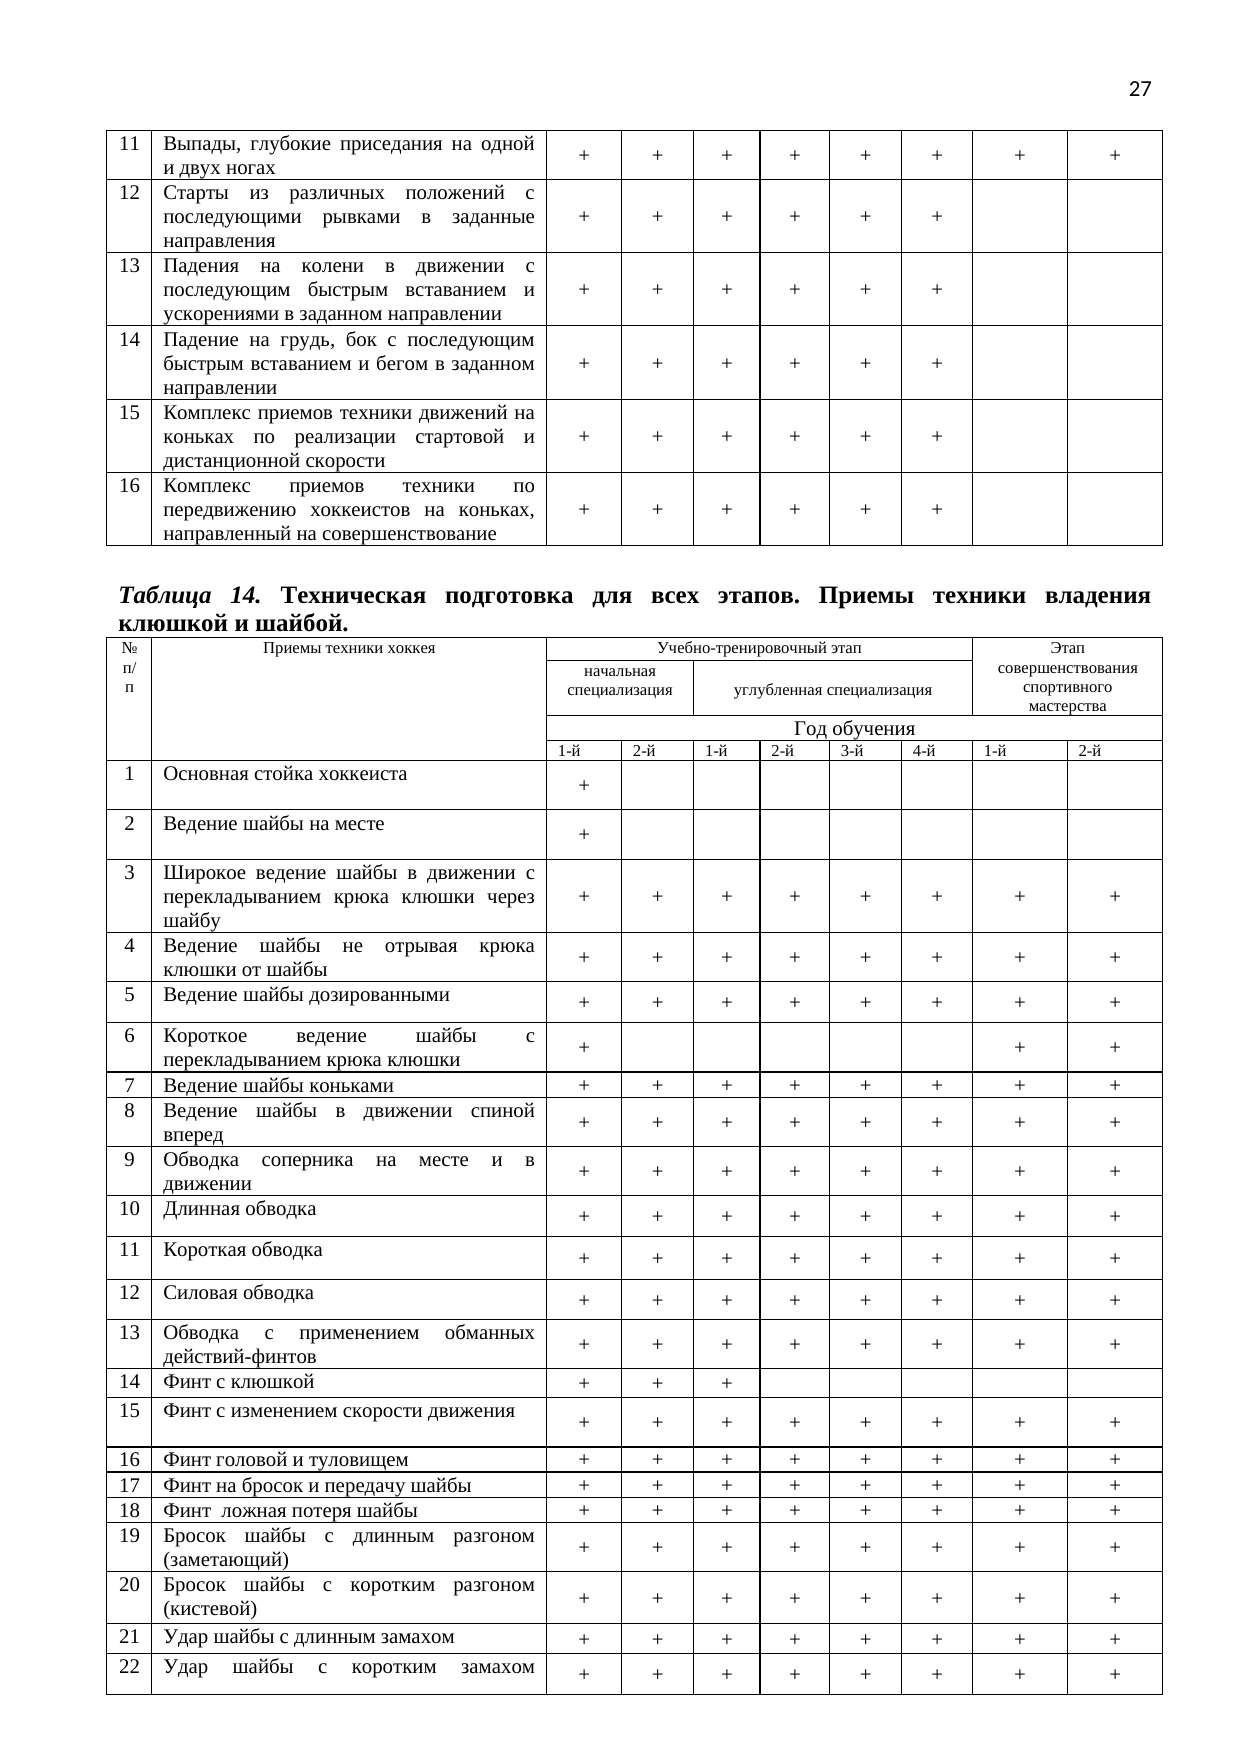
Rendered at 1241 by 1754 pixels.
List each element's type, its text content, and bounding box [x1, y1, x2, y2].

table_cell Бросок шайбы с длинным разгоном (заметающий) [152, 1523, 546, 1571]
table_cell + [830, 982, 901, 1022]
table_cell + [622, 860, 693, 932]
table_cell + [1068, 1624, 1162, 1653]
table_cell [694, 1023, 759, 1071]
table_cell [902, 1023, 972, 1071]
table_cell + [1068, 1398, 1162, 1446]
table_cell 2-й [1068, 741, 1162, 760]
table_cell + [761, 473, 829, 545]
table_cell + [973, 982, 1067, 1022]
table_cell [973, 253, 1067, 325]
table_cell + [902, 1237, 972, 1279]
table_cell + [1068, 1320, 1162, 1368]
table_cell + [1068, 1098, 1162, 1146]
table_cell + [830, 1237, 901, 1279]
table_header Этап совершенствования спортивного мастерства [973, 638, 1162, 715]
table_cell + [622, 1624, 693, 1653]
table_cell [1068, 761, 1162, 809]
table_cell + [547, 982, 621, 1022]
table_cell + [547, 860, 621, 932]
table_cell + [902, 1473, 972, 1497]
table_cell + [622, 131, 693, 179]
table_cell [761, 1023, 829, 1071]
table_cell + [547, 1147, 621, 1195]
table_cell Ведение шайбы коньками [152, 1073, 546, 1097]
table_cell + [622, 253, 693, 325]
table_cell + [902, 1280, 972, 1319]
table_cell + [1068, 1023, 1162, 1071]
table_cell + [761, 1473, 829, 1497]
table_cell + [902, 180, 972, 252]
table_cell Финт с клюшкой [152, 1369, 546, 1397]
table_cell + [761, 1654, 829, 1694]
table_cell + [973, 860, 1067, 932]
table_cell + [694, 1654, 759, 1694]
table_cell + [973, 1523, 1067, 1571]
table_cell + [622, 180, 693, 252]
table_cell + [547, 131, 621, 179]
table_cell + [622, 1572, 693, 1623]
table_cell + [761, 1448, 829, 1471]
table_cell 15 [107, 1398, 151, 1446]
table_cell + [547, 1473, 621, 1497]
table_cell 13 [107, 1320, 151, 1368]
table_cell + [830, 1320, 901, 1368]
table_cell + [547, 1572, 621, 1623]
table_cell [1068, 473, 1162, 545]
table_cell 1 [107, 761, 151, 809]
table_cell [1068, 1369, 1162, 1397]
table_cell [973, 1369, 1067, 1397]
table_cell [761, 761, 829, 809]
table_cell + [622, 1398, 693, 1446]
table_cell Короткое ведение шайбы с перекладыванием крюка клюшки [152, 1023, 546, 1071]
table_cell + [761, 253, 829, 325]
table_cell + [547, 180, 621, 252]
table_cell + [694, 131, 759, 179]
table_cell Падение на грудь, бок с последующим быстрым вставанием и бегом в заданном направлении [152, 326, 546, 399]
table_cell [830, 1369, 901, 1397]
table_cell Год обучения [547, 716, 1162, 740]
table_cell Ведение шайбы в движении спиной вперед [152, 1098, 546, 1146]
table_cell + [830, 1473, 901, 1497]
table_cell + [694, 1473, 759, 1497]
table_cell Финт с изменением скорости движения [152, 1398, 546, 1446]
table_cell 4 [107, 933, 151, 981]
table_header № п/п [107, 638, 151, 760]
table_cell + [973, 1624, 1067, 1653]
table_cell + [694, 1572, 759, 1623]
table_cell + [694, 1147, 759, 1195]
table_cell + [902, 1147, 972, 1195]
table_cell + [1068, 1237, 1162, 1279]
table_cell + [547, 1320, 621, 1368]
table_cell [761, 810, 829, 858]
table_cell + [694, 400, 759, 472]
table_cell + [1068, 1073, 1162, 1097]
table_header Приемы техники хоккея [152, 638, 546, 760]
table_cell + [622, 473, 693, 545]
table_cell Ведение шайбы на месте [152, 810, 546, 858]
table_cell Выпады, глубокие приседания на одной и двух ногах [152, 131, 546, 179]
table_cell + [622, 1280, 693, 1319]
table_cell + [761, 1196, 829, 1236]
table_cell 7 [107, 1073, 151, 1097]
table_cell + [830, 1280, 901, 1319]
table_cell + [547, 933, 621, 981]
table_cell + [547, 1369, 621, 1397]
table_cell 2-й [622, 741, 693, 760]
table_cell + [761, 326, 829, 399]
table_cell + [830, 1448, 901, 1471]
table_cell 20 [107, 1572, 151, 1623]
table_cell Финт головой и туловищем [152, 1448, 546, 1471]
table_cell 2 [107, 810, 151, 858]
table_cell + [1068, 1147, 1162, 1195]
table_cell 13 [107, 253, 151, 325]
table_cell + [547, 400, 621, 472]
table_cell + [902, 1073, 972, 1097]
table_cell + [761, 1523, 829, 1571]
table_cell Финт на бросок и передачу шайбы [152, 1473, 546, 1497]
table_cell + [547, 761, 621, 809]
table_cell Финт ложная потеря шайбы [152, 1498, 546, 1522]
table_cell начальная специализация [547, 661, 693, 715]
table_cell + [830, 400, 901, 472]
table_cell + [622, 1369, 693, 1397]
table_cell + [1068, 860, 1162, 932]
table_cell + [1068, 1654, 1162, 1694]
table_cell + [973, 1398, 1067, 1446]
table_cell + [973, 1448, 1067, 1471]
table_cell 14 [107, 326, 151, 399]
table_cell + [1068, 933, 1162, 981]
table_cell + [622, 1473, 693, 1497]
table_cell 3 [107, 860, 151, 932]
table_cell + [622, 1237, 693, 1279]
table_cell Удар шайбы с длинным замахом [152, 1624, 546, 1653]
table_cell + [830, 473, 901, 545]
table_cell + [622, 1073, 693, 1097]
table_cell + [830, 1572, 901, 1623]
table_cell + [547, 1073, 621, 1097]
table_cell + [694, 1448, 759, 1471]
table_cell + [761, 1237, 829, 1279]
table_cell + [547, 1624, 621, 1653]
table_cell + [973, 1498, 1067, 1522]
table_cell + [830, 1073, 901, 1097]
table_cell + [830, 1098, 901, 1146]
table_cell + [547, 473, 621, 545]
table_cell + [694, 1498, 759, 1522]
table_cell + [761, 1624, 829, 1653]
table_cell + [1068, 1196, 1162, 1236]
table_cell 1-й [547, 741, 621, 760]
table_cell + [622, 326, 693, 399]
table_cell + [694, 473, 759, 545]
table_header Учебно-тренировочный этап [547, 638, 972, 660]
table_cell + [973, 1023, 1067, 1071]
table_cell + [973, 1098, 1067, 1146]
table_cell + [622, 982, 693, 1022]
table_cell [973, 326, 1067, 399]
table_cell + [547, 253, 621, 325]
table_cell + [694, 860, 759, 932]
table_cell + [694, 1369, 759, 1397]
table_cell + [902, 1654, 972, 1694]
table_cell + [902, 131, 972, 179]
table_cell + [761, 400, 829, 472]
table_cell 12 [107, 1280, 151, 1319]
table_cell + [694, 1624, 759, 1653]
table_cell + [622, 1448, 693, 1471]
table_cell + [973, 1237, 1067, 1279]
table_cell + [902, 982, 972, 1022]
table_cell + [547, 1280, 621, 1319]
table_cell + [902, 1523, 972, 1571]
table_cell + [547, 1523, 621, 1571]
table_cell + [694, 1398, 759, 1446]
table_cell 15 [107, 400, 151, 472]
table_cell + [830, 253, 901, 325]
table_cell 4-й [902, 741, 972, 760]
table_cell + [694, 1196, 759, 1236]
table_cell + [761, 1572, 829, 1623]
table_cell + [694, 1523, 759, 1571]
table_cell + [547, 1098, 621, 1146]
table_cell [902, 810, 972, 858]
table_cell + [902, 1320, 972, 1368]
table_cell + [761, 180, 829, 252]
table_cell + [622, 933, 693, 981]
table_cell 10 [107, 1196, 151, 1236]
table_cell + [830, 860, 901, 932]
table_cell [830, 810, 901, 858]
table_cell [1068, 400, 1162, 472]
table_cell + [902, 253, 972, 325]
table_cell + [761, 982, 829, 1022]
table_cell + [1068, 131, 1162, 179]
table_cell 22 [107, 1654, 151, 1694]
table_cell + [547, 1023, 621, 1071]
table_cell + [830, 1498, 901, 1522]
table_cell + [761, 131, 829, 179]
table_cell + [830, 1196, 901, 1236]
table_cell Основная стойка хоккеиста [152, 761, 546, 809]
table_cell + [1068, 1448, 1162, 1471]
table_cell [761, 1369, 829, 1397]
table_cell + [1068, 1498, 1162, 1522]
table_cell + [622, 400, 693, 472]
table_cell + [902, 326, 972, 399]
table_cell + [1068, 1572, 1162, 1623]
table_cell 19 [107, 1523, 151, 1571]
table_cell + [830, 326, 901, 399]
table_cell [622, 761, 693, 809]
table_cell + [622, 1654, 693, 1694]
table_cell + [830, 180, 901, 252]
table_cell + [694, 253, 759, 325]
table_cell 8 [107, 1098, 151, 1146]
table_cell + [830, 933, 901, 981]
table_cell 16 [107, 473, 151, 545]
table_cell Силовая обводка [152, 1280, 546, 1319]
table_cell + [902, 400, 972, 472]
table_cell + [902, 933, 972, 981]
table_cell 12 [107, 180, 151, 252]
table_cell 5 [107, 982, 151, 1022]
table_cell + [694, 1320, 759, 1368]
table_cell + [973, 1073, 1067, 1097]
table_cell + [973, 1320, 1067, 1368]
table_cell + [694, 180, 759, 252]
table_cell + [547, 1498, 621, 1522]
table_cell + [830, 131, 901, 179]
table_cell + [1068, 1523, 1162, 1571]
table_cell + [902, 1572, 972, 1623]
table_cell [973, 761, 1067, 809]
table_cell [1068, 326, 1162, 399]
table_cell 17 [107, 1473, 151, 1497]
table_cell Обводка соперника на месте и в движении [152, 1147, 546, 1195]
table_cell [830, 1023, 901, 1071]
table_cell + [761, 1398, 829, 1446]
table_cell Комплекс приемов техники по передвижению хоккеистов на коньках, направленный на совершенствование [152, 473, 546, 545]
table_cell 11 [107, 1237, 151, 1279]
table_cell + [547, 1196, 621, 1236]
table_cell + [761, 1098, 829, 1146]
table_cell + [622, 1098, 693, 1146]
table_cell + [830, 1398, 901, 1446]
table_cell [973, 400, 1067, 472]
table_cell [973, 473, 1067, 545]
table_cell Широкое ведение шайбы в движении с перекладыванием крюка клюшки через шайбу [152, 860, 546, 932]
table_cell + [973, 933, 1067, 981]
table_cell [1068, 253, 1162, 325]
table_cell + [973, 1654, 1067, 1694]
table_cell + [694, 1280, 759, 1319]
table_cell [902, 761, 972, 809]
table_cell 14 [107, 1369, 151, 1397]
table_cell + [761, 1073, 829, 1097]
table_cell Падения на колени в движении с последующим быстрым вставанием и ускорениями в заданном направлении [152, 253, 546, 325]
table_cell Старты из различных положений с последующими рывками в заданные направления [152, 180, 546, 252]
table_cell + [761, 860, 829, 932]
table_cell + [547, 1654, 621, 1694]
table_cell + [547, 1237, 621, 1279]
table_cell [1068, 810, 1162, 858]
table_cell + [1068, 1280, 1162, 1319]
table_cell + [761, 1280, 829, 1319]
table_cell + [761, 933, 829, 981]
table_cell + [902, 1498, 972, 1522]
table_cell Обводка с применением обманных действий-финтов [152, 1320, 546, 1368]
table_cell + [622, 1523, 693, 1571]
table_cell + [547, 810, 621, 858]
table_cell Комплекс приемов техники движений на коньках по реализации стартовой и дистанционной скорости [152, 400, 546, 472]
table_cell + [902, 1098, 972, 1146]
table_cell 1-й [973, 741, 1067, 760]
table_cell + [694, 982, 759, 1022]
table_cell 9 [107, 1147, 151, 1195]
table_cell 1-й [694, 741, 759, 760]
table_cell + [902, 1398, 972, 1446]
table_cell + [761, 1498, 829, 1522]
table_cell + [902, 473, 972, 545]
table_cell 2-й [761, 741, 829, 760]
text Таблица 14. Техническая подготовка для всех этапов. Приемы техники владения клюшкой и шайбой. [118, 580, 1152, 637]
table_cell [973, 810, 1067, 858]
table_cell + [694, 1073, 759, 1097]
table_cell + [830, 1624, 901, 1653]
table_cell + [830, 1523, 901, 1571]
table_cell + [622, 1147, 693, 1195]
table_cell 6 [107, 1023, 151, 1071]
table_cell 18 [107, 1498, 151, 1522]
table_cell + [622, 1320, 693, 1368]
table_cell [973, 180, 1067, 252]
table_cell + [830, 1654, 901, 1694]
table_cell [694, 810, 759, 858]
table_cell + [973, 1280, 1067, 1319]
table_cell + [694, 326, 759, 399]
table_cell 21 [107, 1624, 151, 1653]
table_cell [152, 1654, 546, 1694]
table_cell + [973, 1196, 1067, 1236]
table_cell [622, 1023, 693, 1071]
table_cell 3-й [830, 741, 901, 760]
table_cell + [902, 1448, 972, 1471]
table_cell углубленная специализация [694, 661, 972, 715]
table_cell [622, 810, 693, 858]
table_cell Короткая обводка [152, 1237, 546, 1279]
table_cell Длинная обводка [152, 1196, 546, 1236]
table_cell 11 [107, 131, 151, 179]
table_cell [902, 1369, 972, 1397]
table_cell [1068, 180, 1162, 252]
table_cell + [973, 1473, 1067, 1497]
table_cell + [902, 1196, 972, 1236]
table_cell + [902, 1624, 972, 1653]
table_cell + [1068, 1473, 1162, 1497]
table_cell [830, 761, 901, 809]
table_cell Ведение шайбы не отрывая крюка клюшки от шайбы [152, 933, 546, 981]
table_cell [694, 761, 759, 809]
table_cell + [973, 1147, 1067, 1195]
table_cell + [1068, 982, 1162, 1022]
table_cell + [694, 1237, 759, 1279]
table_cell + [973, 131, 1067, 179]
table_cell + [761, 1147, 829, 1195]
table_cell + [694, 1098, 759, 1146]
table_cell + [547, 326, 621, 399]
table_cell + [547, 1398, 621, 1446]
table_cell + [902, 860, 972, 932]
table_cell Бросок шайбы с коротким разгоном (кистевой) [152, 1572, 546, 1623]
table_cell 16 [107, 1448, 151, 1471]
table_cell + [622, 1196, 693, 1236]
table_cell + [830, 1147, 901, 1195]
table_cell + [761, 1320, 829, 1368]
table_cell Ведение шайбы дозированными [152, 982, 546, 1022]
table_cell + [547, 1448, 621, 1471]
table_cell + [622, 1498, 693, 1522]
table_cell + [973, 1572, 1067, 1623]
table_cell + [694, 933, 759, 981]
